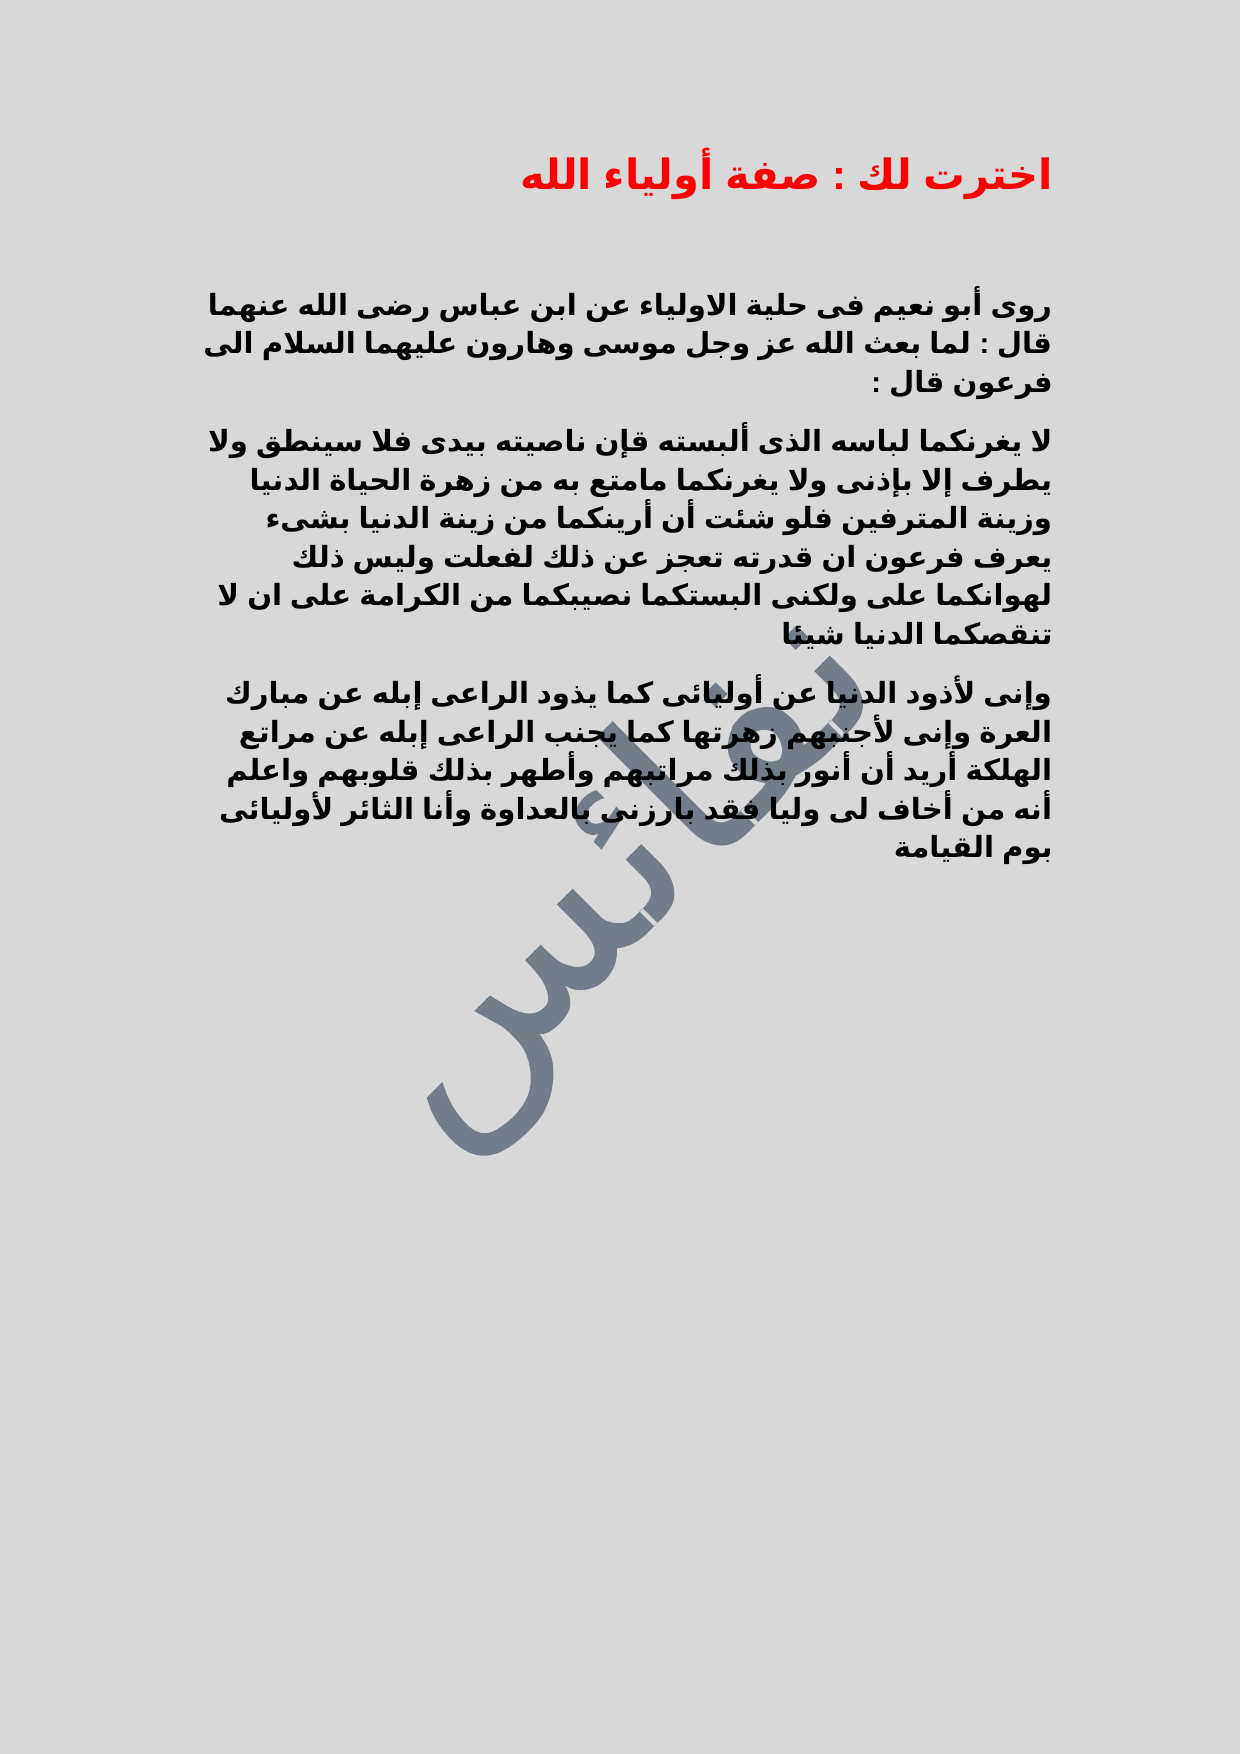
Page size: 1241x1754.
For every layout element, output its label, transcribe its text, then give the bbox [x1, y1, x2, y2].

text اخترت لك : صفة أولياء الله [187, 150, 1053, 198]
text روى أبو نعيم فى حلية الاولياء عن ابن عباس رضى الله عنهما قال : لما بعث الله عز وجل موسى وهارون عليهما السلام الى فرعون قال : [187, 288, 1053, 398]
text لا يغرنكما لباسه الذى ألبسته قإن ناصيته بيدى فلا سينطق ولا يطرف إلا بإذنى ولا يغرنكما مامتع به من زهرة الحياة الدنيا وزينة المترفين فلو شئت أن أرينكما من زينة الدنيا بشىء يعرف فرعون ان قدرته تعجز عن ذلك لفعلت وليس ذلك لهوانكما على ولكنى البستكما نصيبكما من الكرامة على ان لا تنقصكما الدنيا شيئا [187, 424, 1053, 650]
text وإنى لأذود الدنيا عن أوليائى كما يذود الراعى إبله عن مبارك العرة وإنى لأجنبهم زهرتها كما يجنب الراعى إبله عن مراتع الهلكة أريد أن أنور بذلك مراتبهم وأطهر بذلك قلوبهم واعلم أنه من أخاف لى وليا فقد بارزنى بالعداوة وأنا الثائر لأوليائى بوم القيامة [187, 676, 1053, 864]
